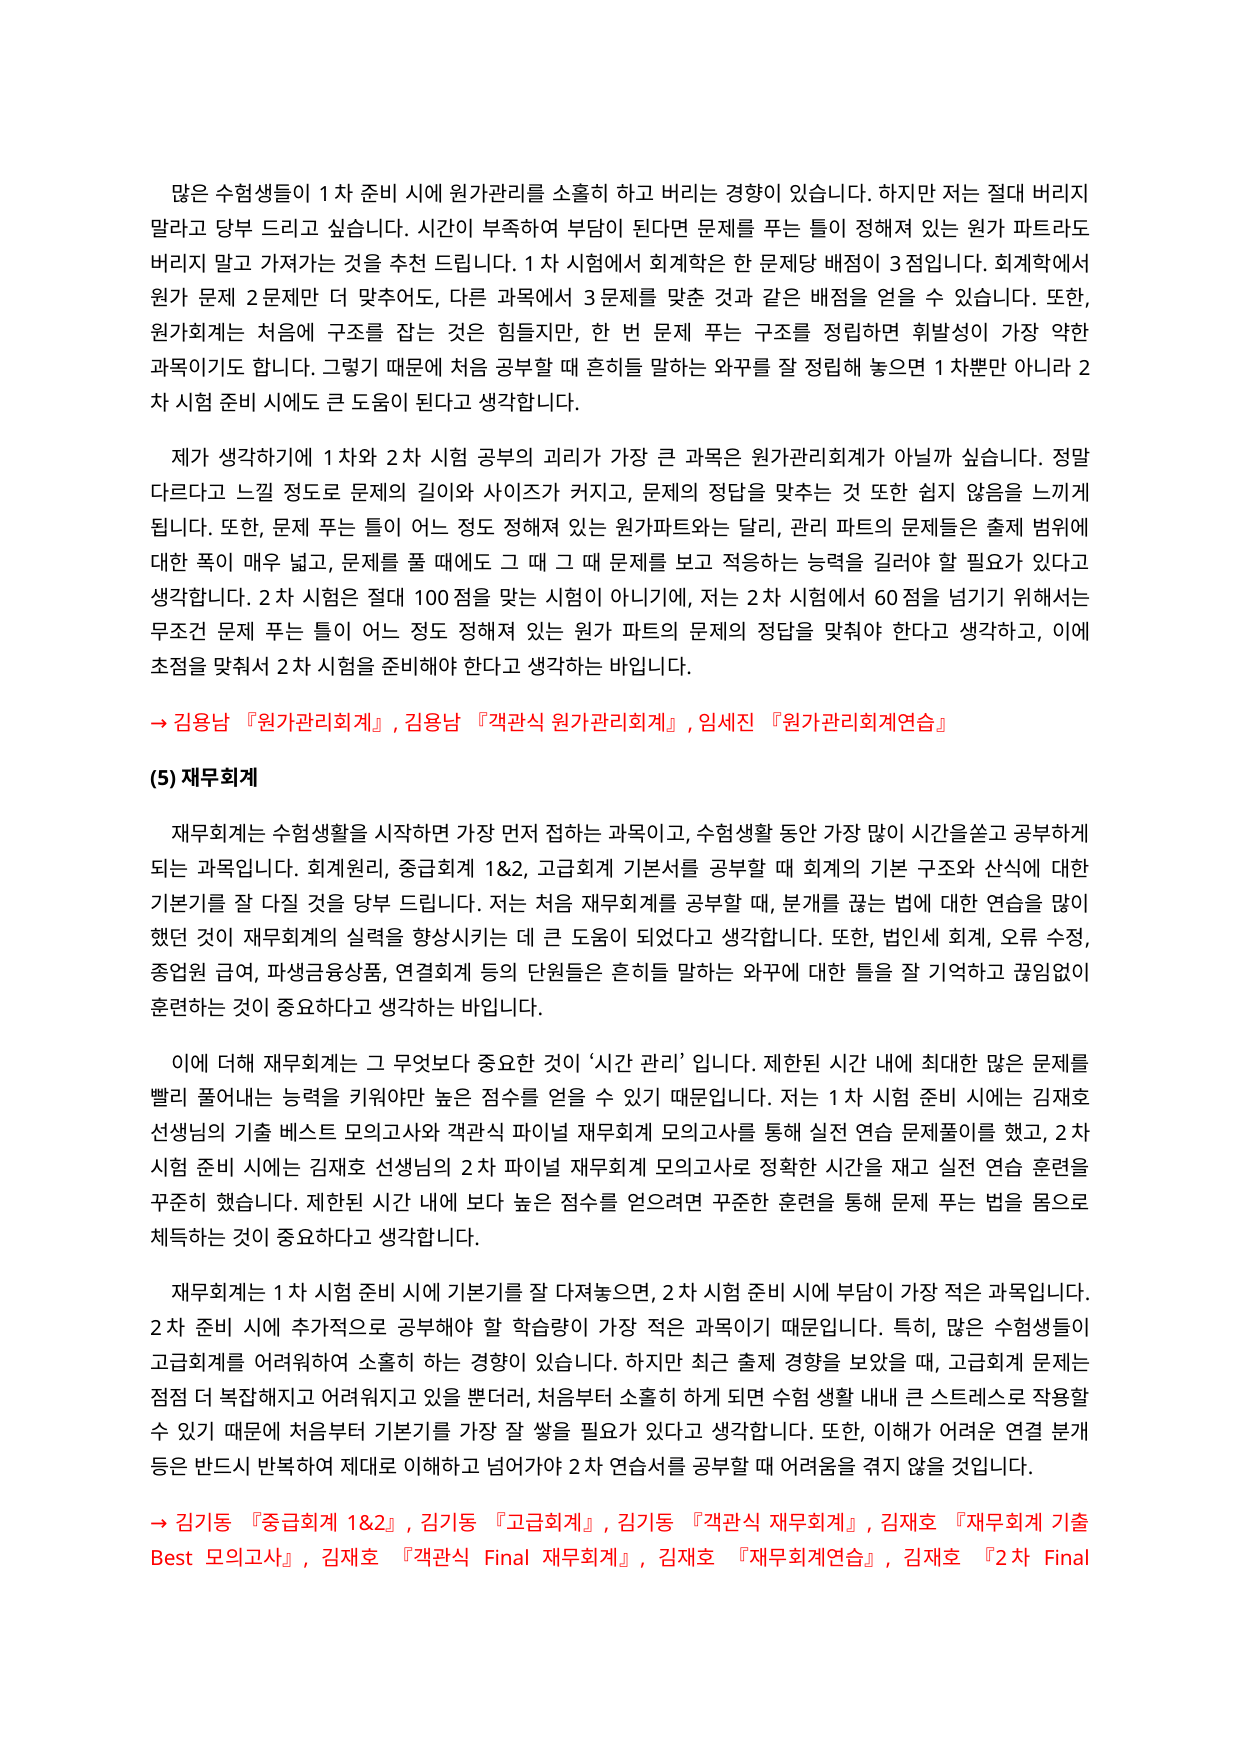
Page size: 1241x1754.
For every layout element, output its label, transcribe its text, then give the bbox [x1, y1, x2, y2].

text 많은 수험생들이 1차 준비 시에 원가관리를 소홀히 하고 버리는 경향이 있습니다. 하지만 저는 절대 버리지 말라고 당부 드리고 싶습니다. 시간이 부족하여 부담이 된다면 문제를 푸는 틀이 정해져 있는 원가 파트라도 버리지 말고 가져가는 것을 추천 드립니다. 1차 시험에서 회계학은 한 문제당 배점이 3점입니다. 회계학에서 원가 문제 2문제만 더 맞추어도, 다른 과목에서 3문제를 맞춘 것과 같은 배점을 얻을 수 있습니다. 또한, 원가회계는 처음에 구조를 잡는 것은 힘들지만, 한 번 문제 푸는 구조를 정립하면 휘발성이 가장 약한 과목이기도 합니다. 그렇기 때문에 처음 공부할 때 흔히들 말하는 와꾸를 잘 정립해 놓으면 1차뿐만 아니라 2차 시험 준비 시에도 큰 도움이 된다고 생각합니다. [150, 177, 1090, 416]
text → 김용남 『원가관리회계』, 김용남 『객관식 원가관리회계』, 임세진 『원가관리회계연습』 [150, 706, 1090, 736]
text 재무회계는 1차 시험 준비 시에 기본기를 잘 다져놓으면, 2차 시험 준비 시에 부담이 가장 적은 과목입니다. 2차 준비 시에 추가적으로 공부해야 할 학습량이 가장 적은 과목이기 때문입니다. 특히, 많은 수험생들이 고급회계를 어려워하여 소홀히 하는 경향이 있습니다. 하지만 최근 출제 경향을 보았을 때, 고급회계 문제는 점점 더 복잡해지고 어려워지고 있을 뿐더러, 처음부터 소홀히 하게 되면 수험 생활 내내 큰 스트레스로 작용할 수 있기 때문에 처음부터 기본기를 가장 잘 쌓을 필요가 있다고 생각합니다. 또한, 이해가 어려운 연결 분개 등은 반드시 반복하여 제대로 이해하고 넘어가야 2차 연습서를 공부할 때 어려움을 겪지 않을 것입니다. [150, 1276, 1090, 1481]
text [150, 1506, 1090, 1571]
text 제가 생각하기에 1차와 2차 시험 공부의 괴리가 가장 큰 과목은 원가관리회계가 아닐까 싶습니다. 정말 다르다고 느낄 정도로 문제의 길이와 사이즈가 커지고, 문제의 정답을 맞추는 것 또한 쉽지 않음을 느끼게 됩니다. 또한, 문제 푸는 틀이 어느 정도 정해져 있는 원가파트와는 달리, 관리 파트의 문제들은 출제 범위에 대한 폭이 매우 넓고, 문제를 풀 때에도 그 때 그 때 문제를 보고 적응하는 능력을 길러야 할 필요가 있다고 생각합니다. 2차 시험은 절대 100점을 맞는 시험이 아니기에, 저는 2차 시험에서 60점을 넘기기 위해서는 무조건 문제 푸는 틀이 어느 정도 정해져 있는 원가 파트의 문제의 정답을 맞춰야 한다고 생각하고, 이에 초점을 맞춰서 2차 시험을 준비해야 한다고 생각하는 바입니다. [150, 442, 1090, 681]
text (5) 재무회계 [150, 762, 1090, 792]
text 이에 더해 재무회계는 그 무엇보다 중요한 것이 ‘시간 관리’ 입니다. 제한된 시간 내에 최대한 많은 문제를 빨리 풀어내는 능력을 키워야만 높은 점수를 얻을 수 있기 때문입니다. 저는 1차 시험 준비 시에는 김재호 선생님의 기출 베스트 모의고사와 객관식 파이널 재무회계 모의고사를 통해 실전 연습 문제풀이를 했고, 2차 시험 준비 시에는 김재호 선생님의 2차 파이널 재무회계 모의고사로 정확한 시간을 재고 실전 연습 훈련을 꾸준히 했습니다. 제한된 시간 내에 보다 높은 점수를 얻으려면 꾸준한 훈련을 통해 문제 푸는 법을 몸으로 체득하는 것이 중요하다고 생각합니다. [150, 1047, 1090, 1251]
text 재무회계는 수험생활을 시작하면 가장 먼저 접하는 과목이고, 수험생활 동안 가장 많이 시간을쏟고 공부하게 되는 과목입니다. 회계원리, 중급회계 1&2, 고급회계 기본서를 공부할 때 회계의 기본 구조와 산식에 대한 기본기를 잘 다질 것을 당부 드립니다. 저는 처음 재무회계를 공부할 때, 분개를 끊는 법에 대한 연습을 많이 했던 것이 재무회계의 실력을 향상시키는 데 큰 도움이 되었다고 생각합니다. 또한, 법인세 회계, 오류 수정, 종업원 급여, 파생금융상품, 연결회계 등의 단원들은 흔히들 말하는 와꾸에 대한 틀을 잘 기억하고 끊임없이 훈련하는 것이 중요하다고 생각하는 바입니다. [150, 817, 1090, 1021]
